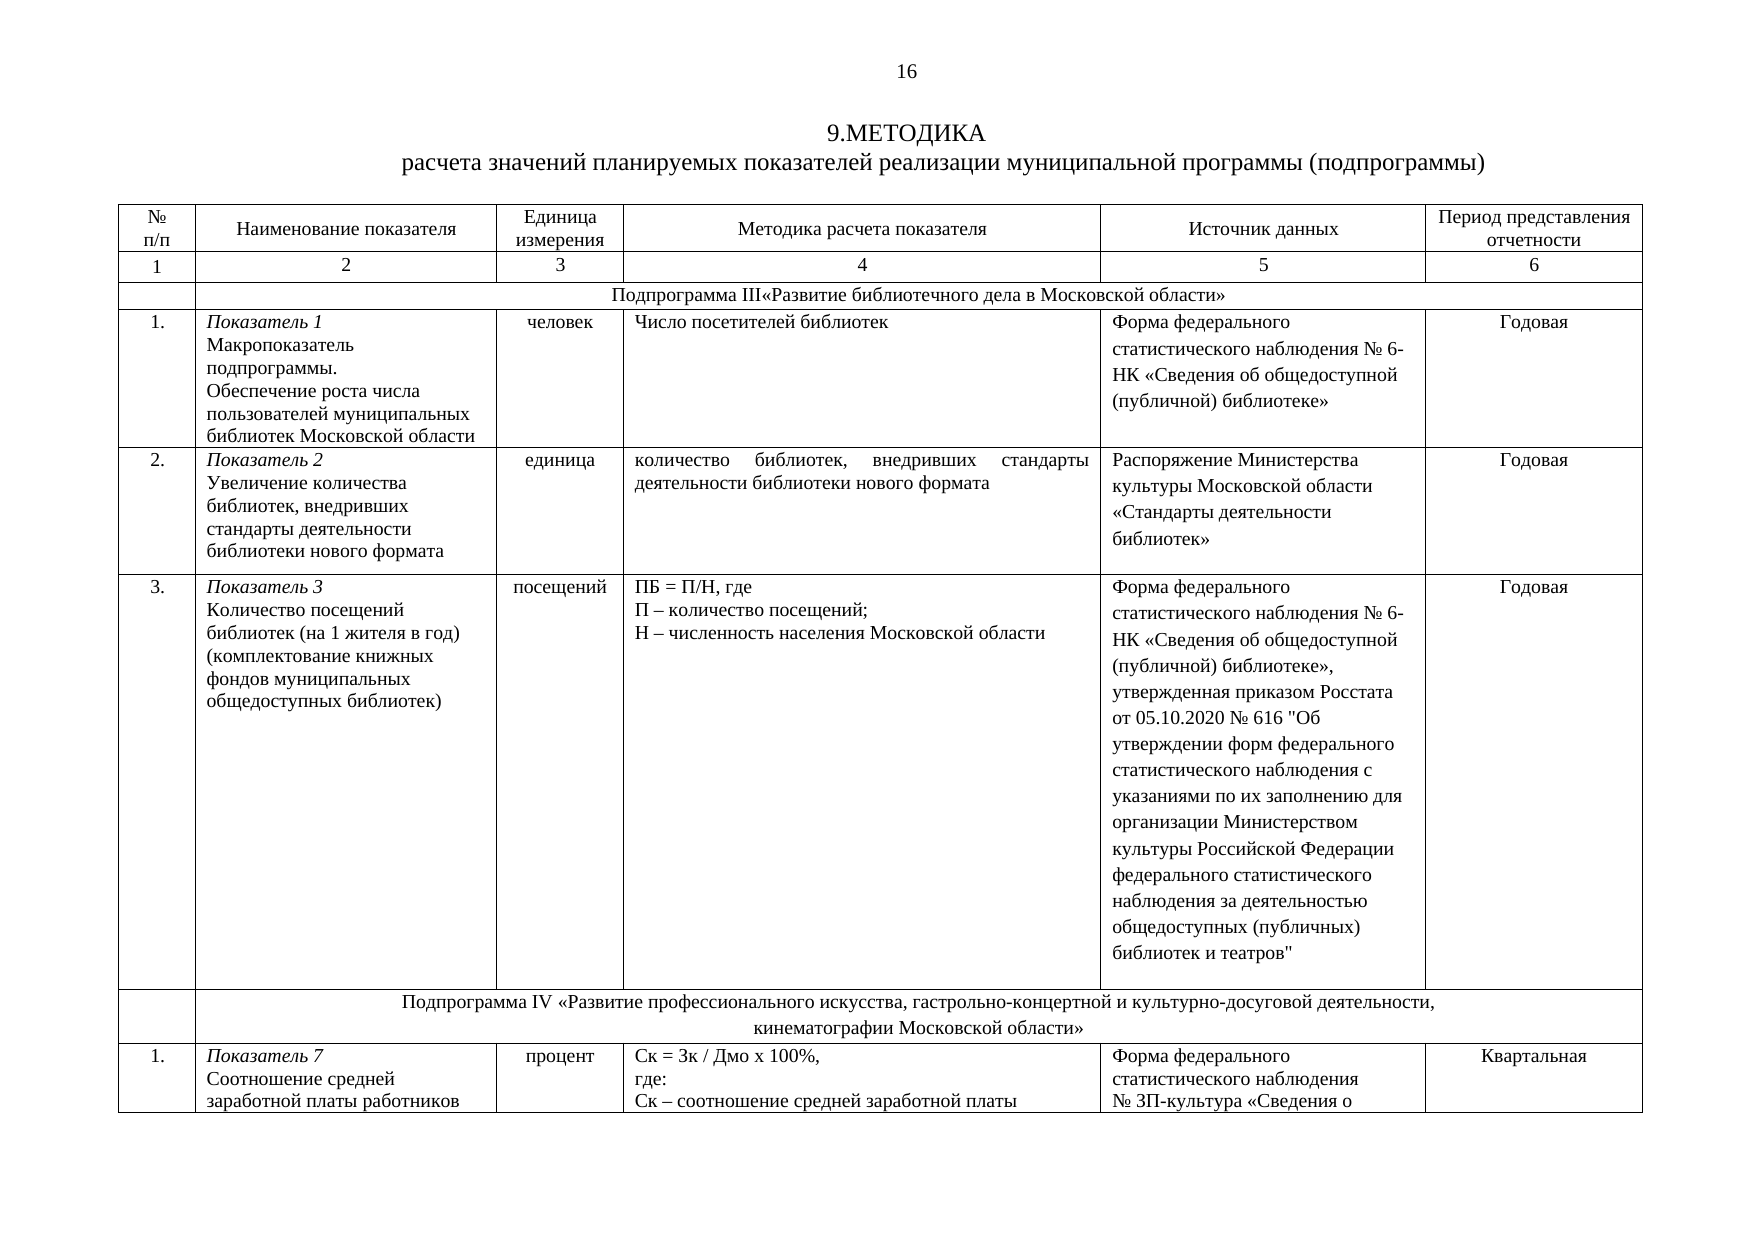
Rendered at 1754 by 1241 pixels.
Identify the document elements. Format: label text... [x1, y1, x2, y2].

table_cell ПБ = П/Н, где П – количество посещений; Н – численность населения Московской области [624, 575, 1100, 989]
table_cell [1101, 1044, 1425, 1112]
table_cell Форма федерального статистического наблюдения № 6-НК «Сведения об общедоступной (публичной) библиотеке» [1101, 310, 1425, 447]
table_cell Показатель 3 Количество посещений библиотек (на 1 жителя в год) (комплектование книжных фондов муниципальных общедоступных библиотек) [196, 575, 496, 989]
table_cell Показатель 1 Макропоказатель подпрограммы. Обеспечение роста числа пользователей муниципальных библиотек Московской области [196, 310, 496, 447]
table_cell Годовая [1426, 575, 1642, 989]
table_cell Годовая [1426, 448, 1642, 574]
table_cell Годовая [1426, 310, 1642, 447]
table_cell 1 [119, 252, 195, 282]
table_cell 1. [119, 1044, 195, 1112]
table_cell 6 [1426, 252, 1642, 282]
table_cell Число посетителей библиотек [624, 310, 1100, 447]
table_cell Подпрограмма III«Развитие библиотечного дела в Московской области» [196, 283, 1642, 309]
table_cell процент [497, 1044, 623, 1112]
table_cell Подпрограмма IV «Развитие профессионального искусства, гастрольно-концертной и культурно-досуговой деятельности, кинематографии Московской области» [196, 990, 1642, 1043]
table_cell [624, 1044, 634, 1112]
table_cell 2 [196, 252, 496, 282]
table_cell Распоряжение Министерства культуры Московской области «Стандарты деятельности библиотек» [1101, 448, 1425, 574]
table_cell количество библиотек, внедривших стандарты деятельности библиотеки нового формата [624, 448, 1100, 574]
text 9.МЕТОДИКА [118, 118, 1695, 147]
table_header № п/п [119, 205, 195, 251]
table_header Источник данных [1101, 205, 1425, 251]
table_cell 2. [119, 448, 195, 574]
table_cell 3 [497, 252, 623, 282]
table_cell Форма федерального статистического наблюдения № 6-НК «Сведения об общедоступной (публичной) библиотеке», утвержденная приказом Росстата от 05.10.2020 № 616 "Об утверждении форм федерального статистического наблюдения с указаниями по их заполнению для организации Министерством культуры Российской Федерации федерального статистического наблюдения за деятельностью общедоступных (публичных) библиотек и театров" [1101, 575, 1425, 989]
table_cell 4 [624, 252, 1100, 282]
table_cell Показатель 2 Увеличение количества библиотек, внедривших стандарты деятельности библиотеки нового формата [196, 448, 496, 574]
table_header Единица измерения [497, 205, 623, 251]
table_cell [196, 1044, 496, 1112]
table_cell 3. [119, 575, 195, 989]
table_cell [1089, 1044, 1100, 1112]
table_header Период представления отчетности [1426, 205, 1642, 251]
table_cell Квартальная [1426, 1044, 1642, 1112]
table_cell человек [497, 310, 623, 447]
table_cell единица [497, 448, 623, 574]
table_cell 5 [1101, 252, 1425, 282]
table_cell 1. [119, 310, 195, 447]
table_cell [119, 990, 195, 1043]
text расчета значений планируемых показателей реализации муниципальной программы (подпрограммы) [118, 147, 1695, 176]
table_cell [119, 283, 195, 309]
table_header Методика расчета показателя [624, 205, 1100, 251]
table_cell посещений [497, 575, 623, 989]
table_header Наименование показателя [196, 205, 496, 251]
